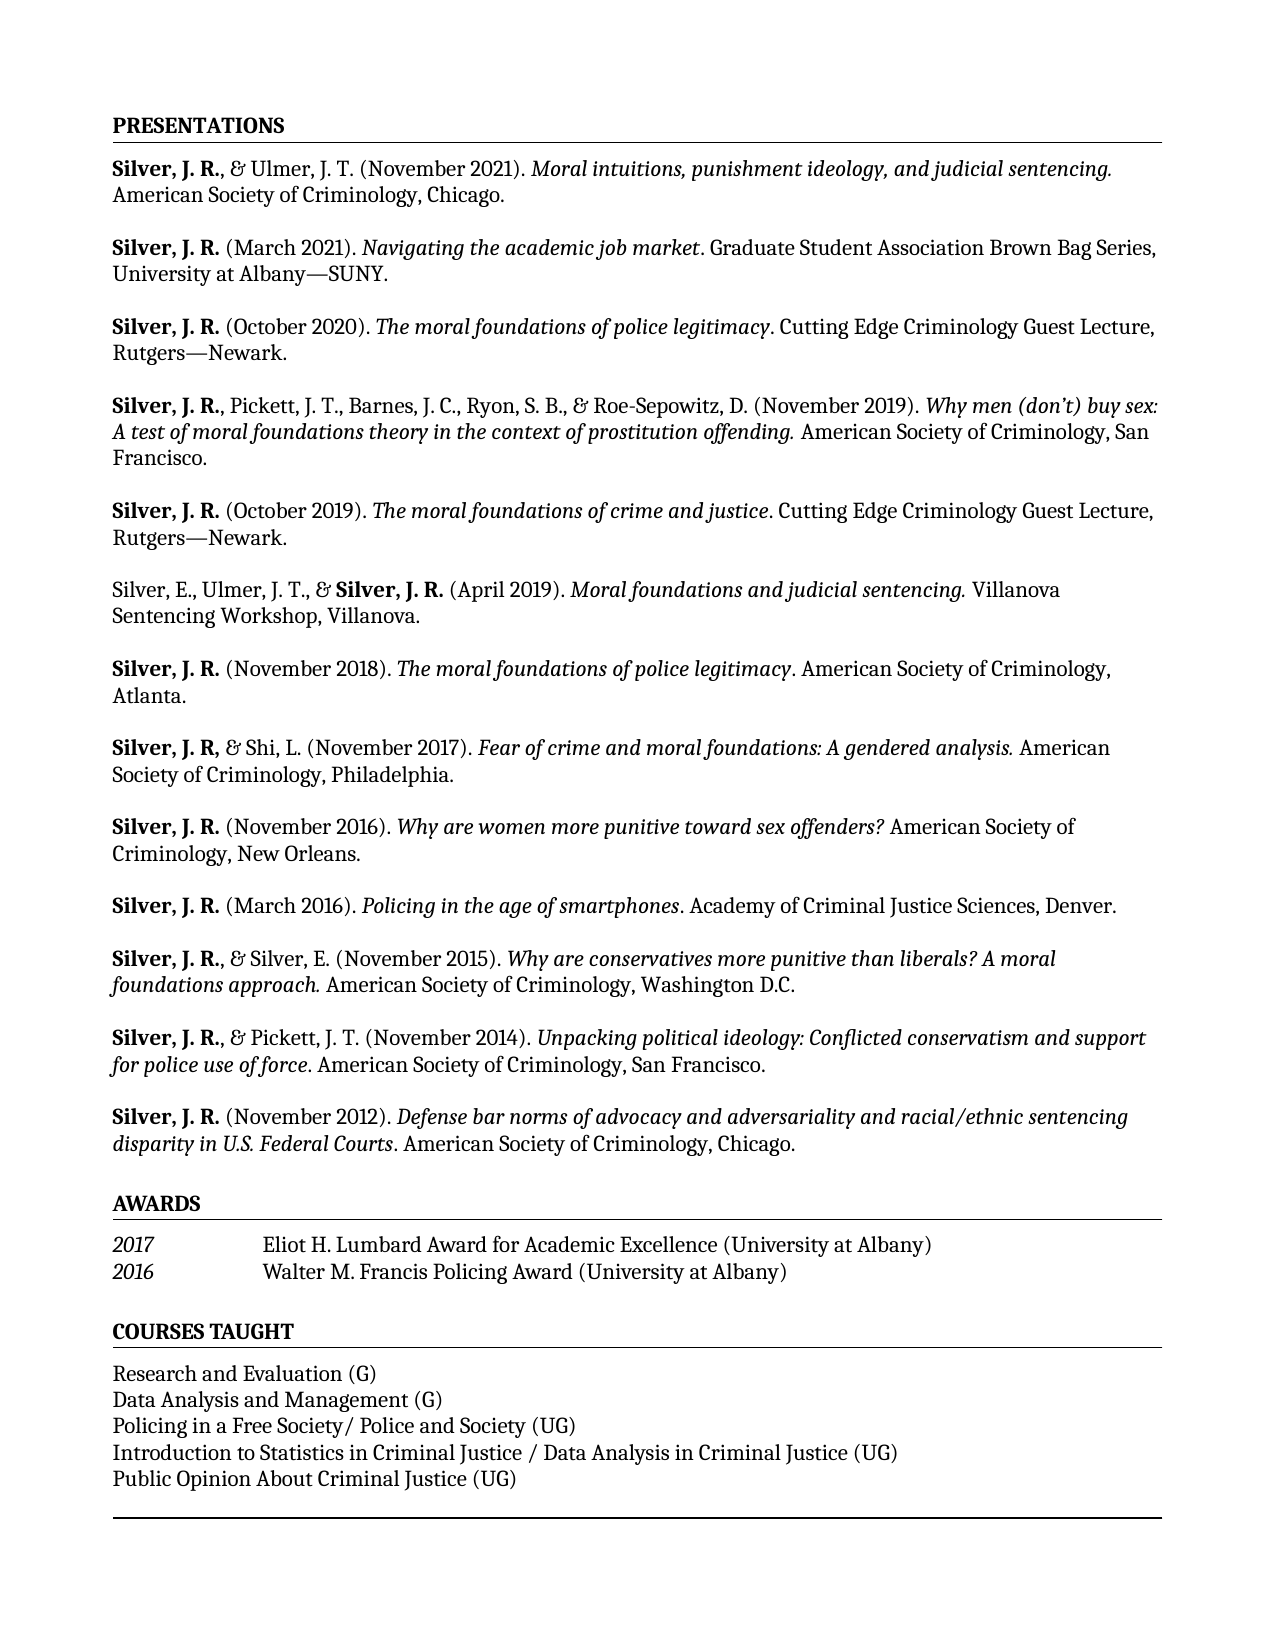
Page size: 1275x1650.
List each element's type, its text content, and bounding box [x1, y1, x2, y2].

text Silver, J. R., & Pickett, J. T. (November 2014). Unpacking political ideology: Conflicted conservatism and support for police use of force. American Society of Criminology, San Francisco. [112, 1025, 1162, 1078]
text Silver, J. R., & Silver, E. (November 2015). Why are conservatives more punitive than liberals? A moral foundations approach. American Society of Criminology, Washington D.C. [112, 946, 1162, 999]
text Silver, J. R. (November 2018). The moral foundations of police legitimacy. American Society of Criminology, Atlanta. [112, 656, 1162, 709]
text Silver, J. R. (October 2019). The moral foundations of crime and justice. Cutting Edge Criminology Guest Lecture, Rutgers—Newark. [112, 498, 1162, 551]
text Introduction to Statistics in Criminal Justice / Data Analysis in Criminal Justice (UG) [112, 1439, 1162, 1466]
text Public Opinion About Criminal Justice (UG) [112, 1466, 1162, 1492]
text COURSES TAUGHT [112, 1318, 1162, 1348]
text Policing in a Free Society/ Police and Society (UG) [112, 1413, 1162, 1439]
text Silver, J. R. (November 2012). Defense bar norms of advocacy and adversariality and racial/ethnic sentencing disparity in U.S. Federal Courts. American Society of Criminology, Chicago. [112, 1104, 1162, 1157]
text Silver, J. R. (November 2016). Why are women more punitive toward sex offenders? American Society of Criminology, New Orleans. [112, 814, 1162, 867]
text Data Analysis and Management (G) [112, 1387, 1162, 1413]
text PRESENTATIONS [112, 113, 1162, 143]
text Research and Evaluation (G) [112, 1361, 1162, 1387]
text Silver, J. R. (March 2021). Navigating the academic job market. Graduate Student Association Brown Bag Series, University at Albany—SUNY. [112, 234, 1162, 287]
text Silver, E., Ulmer, J. T., & Silver, J. R. (April 2019). Moral foundations and judicial sentencing. Villanova Sentencing Workshop, Villanova. [112, 577, 1162, 630]
text Silver, J. R, & Shi, L. (November 2017). Fear of crime and moral foundations: A gendered analysis. American Society of Criminology, Philadelphia. [112, 735, 1162, 788]
text Silver, J. R. (October 2020). The moral foundations of police legitimacy. Cutting Edge Criminology Guest Lecture, Rutgers—Newark. [112, 313, 1162, 366]
text 2016 Walter M. Francis Policing Award (University at Albany) [112, 1259, 1162, 1285]
text Silver, J. R., Pickett, J. T., Barnes, J. C., Ryon, S. B., & Roe-Sepowitz, D. (November 2019). Why men (don’t) buy sex: A test of moral foundations theory in the context of prostitution offending. American Society of Criminology, San Francisco. [112, 392, 1162, 472]
text 2017 Eliot H. Lumbard Award for Academic Excellence (University at Albany) [112, 1232, 1162, 1259]
text AWARDS [112, 1190, 1162, 1220]
text Silver, J. R., & Ulmer, J. T. (November 2021). Moral intuitions, punishment ideology, and judicial sentencing. American Society of Criminology, Chicago. [112, 155, 1162, 208]
text Silver, J. R. (March 2016). Policing in the age of smartphones. Academy of Criminal Justice Sciences, Denver. [112, 893, 1162, 919]
